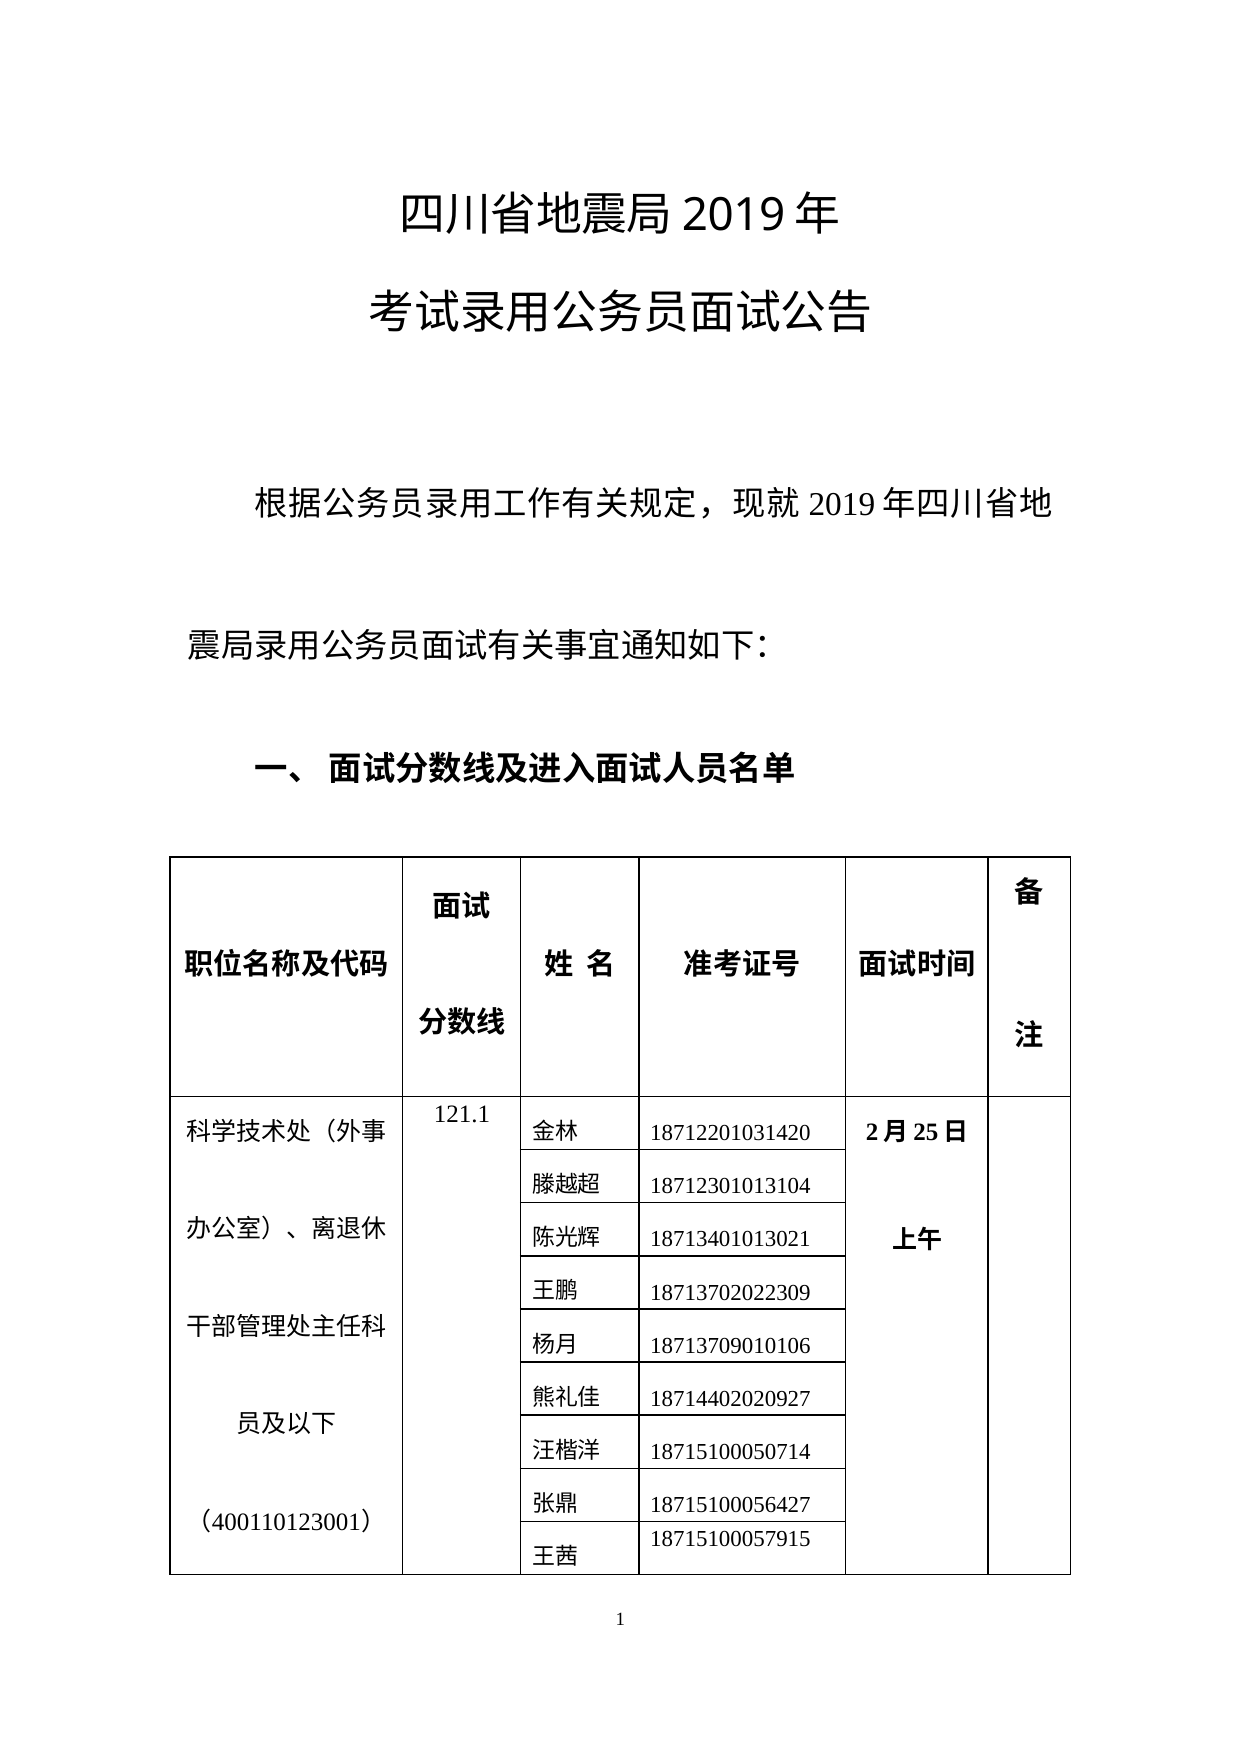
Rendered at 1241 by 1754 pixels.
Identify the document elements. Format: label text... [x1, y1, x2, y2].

table_cell 王茜 [521, 1522, 638, 1574]
table_cell 2月25日 上午 [846, 1097, 987, 1574]
text 根据公务员录用工作有关规定，现就2019年四川省地震局录用公务员面试有关事宜通知如下： [187, 468, 1053, 676]
text 四川省地震局2019年 [187, 162, 1053, 259]
text 考试录用公务员面试公告 [187, 259, 1053, 357]
table_header 职位名称及代码 [171, 858, 402, 1096]
table_cell 杨月 [521, 1310, 638, 1361]
table_header 面试时间 [846, 858, 987, 1096]
text 一、 面试分数线及进入面试人员名单 [254, 734, 1053, 799]
table_cell 金林 [521, 1097, 638, 1149]
table_cell 熊礼佳 [521, 1363, 638, 1414]
table_cell 121.1 [403, 1097, 520, 1574]
table_cell 18715100057915 [640, 1522, 845, 1574]
table_cell [989, 1097, 1070, 1574]
table_header 准考证号 [640, 858, 845, 1096]
table_cell 张鼎 [521, 1469, 638, 1521]
table_cell 18712301013104 [640, 1150, 845, 1202]
table_cell 18713709010106 [640, 1310, 845, 1361]
table_cell 18713702022309 [640, 1257, 845, 1308]
table_header 面试 分数线 [403, 858, 520, 1096]
table_cell 滕越超 [521, 1150, 638, 1202]
table_header 备 注 [989, 858, 1070, 1096]
table_cell 18715100056427 [640, 1469, 845, 1521]
table_cell 18715100050714 [640, 1416, 845, 1467]
table_cell 陈光辉 [521, 1203, 638, 1255]
table_cell 汪楷洋 [521, 1416, 638, 1467]
table_cell 18714402020927 [640, 1363, 845, 1414]
table_header 姓 名 [521, 858, 638, 1096]
table_cell 18712201031420 [640, 1097, 845, 1149]
table_cell 18713401013021 [640, 1203, 845, 1255]
table_cell 科学技术处（外事办公室）、离退休干部管理处主任科员及以下（400110123001） [171, 1097, 402, 1574]
table_cell 王鹏 [521, 1257, 638, 1308]
